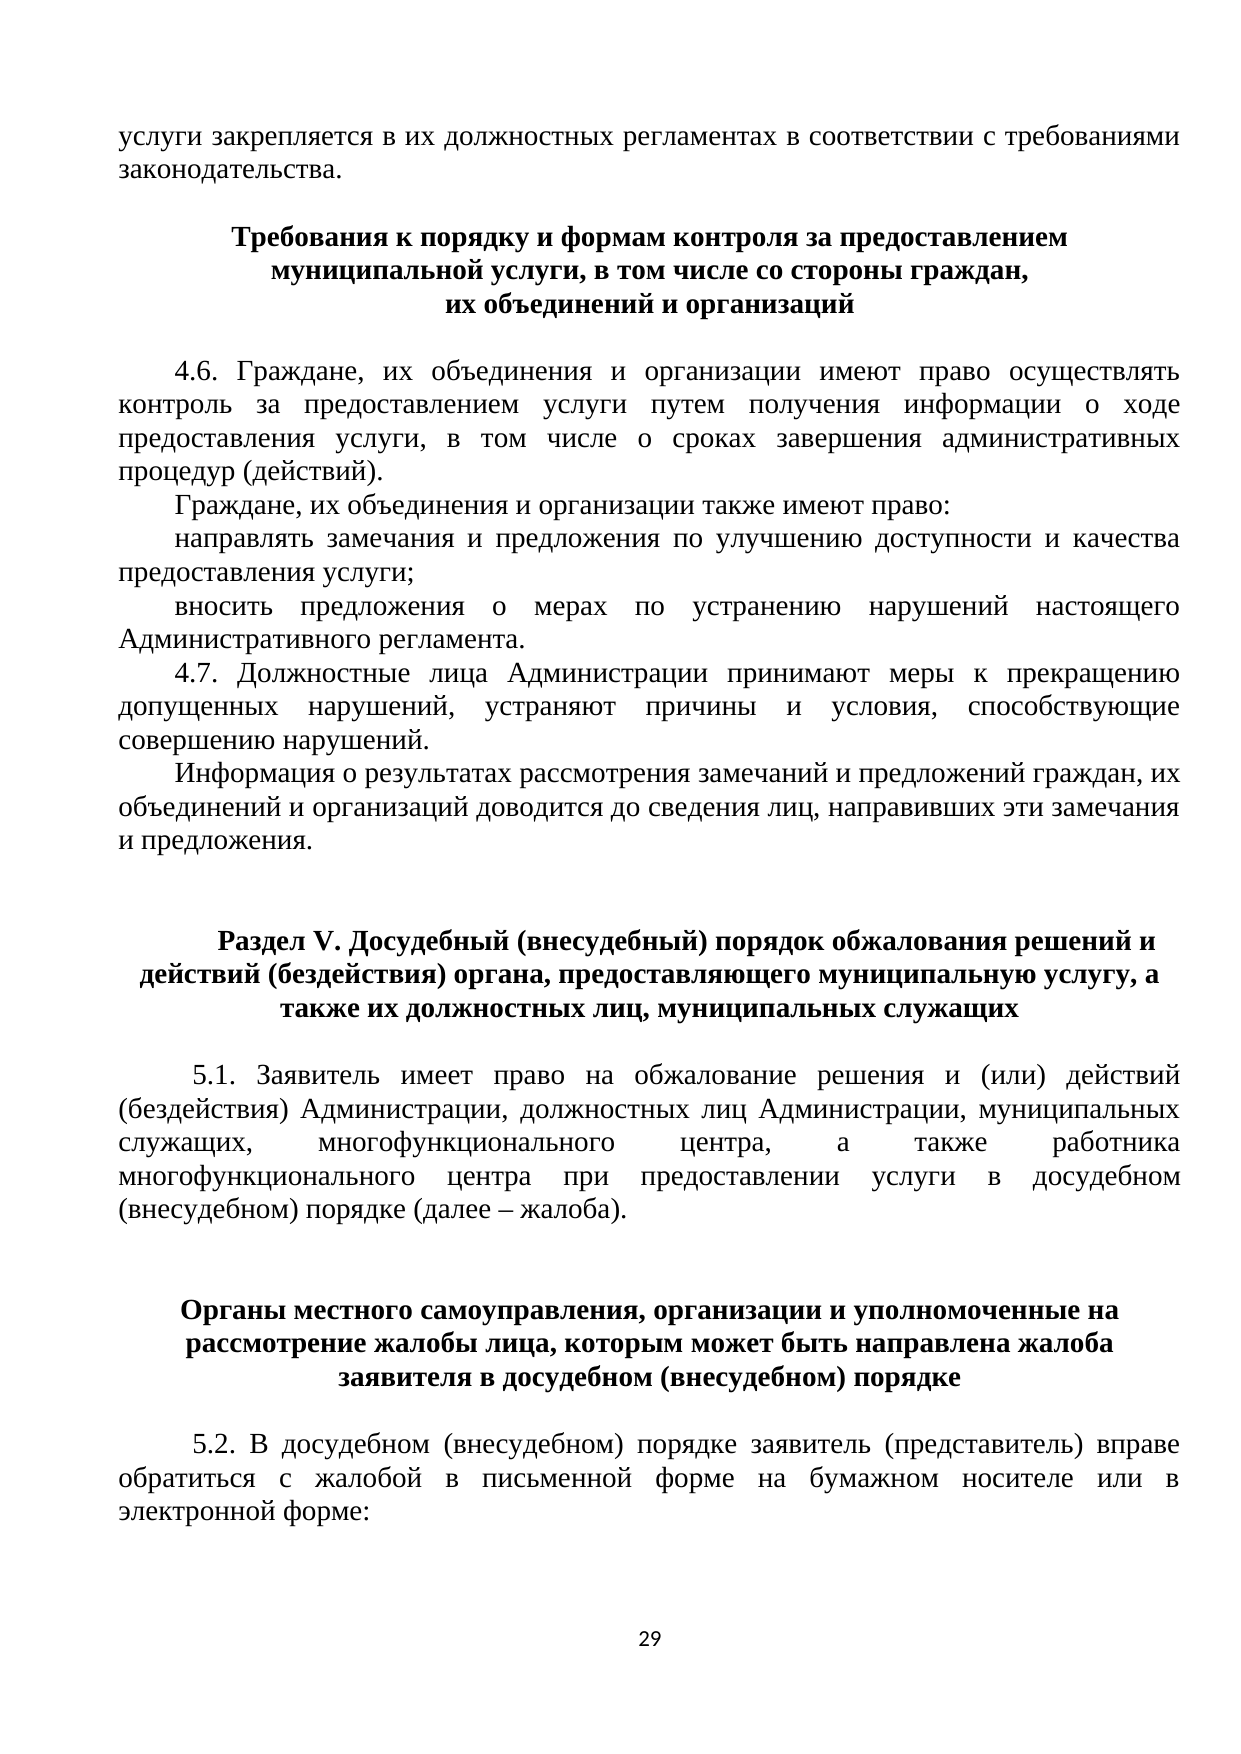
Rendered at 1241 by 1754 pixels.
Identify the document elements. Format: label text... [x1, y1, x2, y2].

text вносить предложения о мерах по устранению нарушений настоящего Административного регламента. [118, 588, 1181, 655]
text Информация о результатах рассмотрения замечаний и предложений граждан, их объединений и организаций доводится до сведения лиц, направивших эти замечания и предложения. [118, 755, 1181, 856]
text Граждане, их объединения и организации также имеют право: [118, 487, 1181, 521]
text 4.7. Должностные лица Администрации принимают меры к прекращению допущенных нарушений, устраняют причины и условия, способствующие совершению нарушений. [118, 655, 1181, 755]
text Требования к порядку и формам контроля за предоставлением [118, 219, 1181, 252]
text 4.6. Граждане, их объединения и организации имеют право осуществлять контроль за предоставлением услуги путем получения информации о ходе предоставления услуги, в том числе о сроках завершения административных процедур (действий). [118, 353, 1181, 487]
text 5.1. Заявитель имеет право на обжалование решения и (или) действий (бездействия) Администрации, должностных лиц Администрации, муниципальных служащих, многофункционального центра, а также работника многофункционального центра при предоставлении услуги в досудебном (внесудебном) порядке (далее – жалоба). [118, 1057, 1181, 1225]
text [118, 118, 1181, 185]
text их объединений и организаций [118, 286, 1181, 319]
text муниципальной услуги, в том числе со стороны граждан, [118, 252, 1181, 286]
text направлять замечания и предложения по улучшению доступности и качества предоставления услуги; [118, 521, 1181, 588]
text Органы местного самоуправления, организации и уполномоченные на рассмотрение жалобы лица, которым может быть направлена жалоба заявителя в досудебном (внесудебном) порядке [118, 1292, 1181, 1393]
text 5.2. В досудебном (внесудебном) порядке заявитель (представитель) вправе обратиться с жалобой в письменной форме на бумажном носителе или в электронной форме: [118, 1426, 1181, 1527]
text Раздел V. Досудебный (внесудебный) порядок обжалования решений и действий (бездействия) органа, предоставляющего муниципальную услугу, а также их должностных лиц, муниципальных служащих [118, 923, 1181, 1024]
